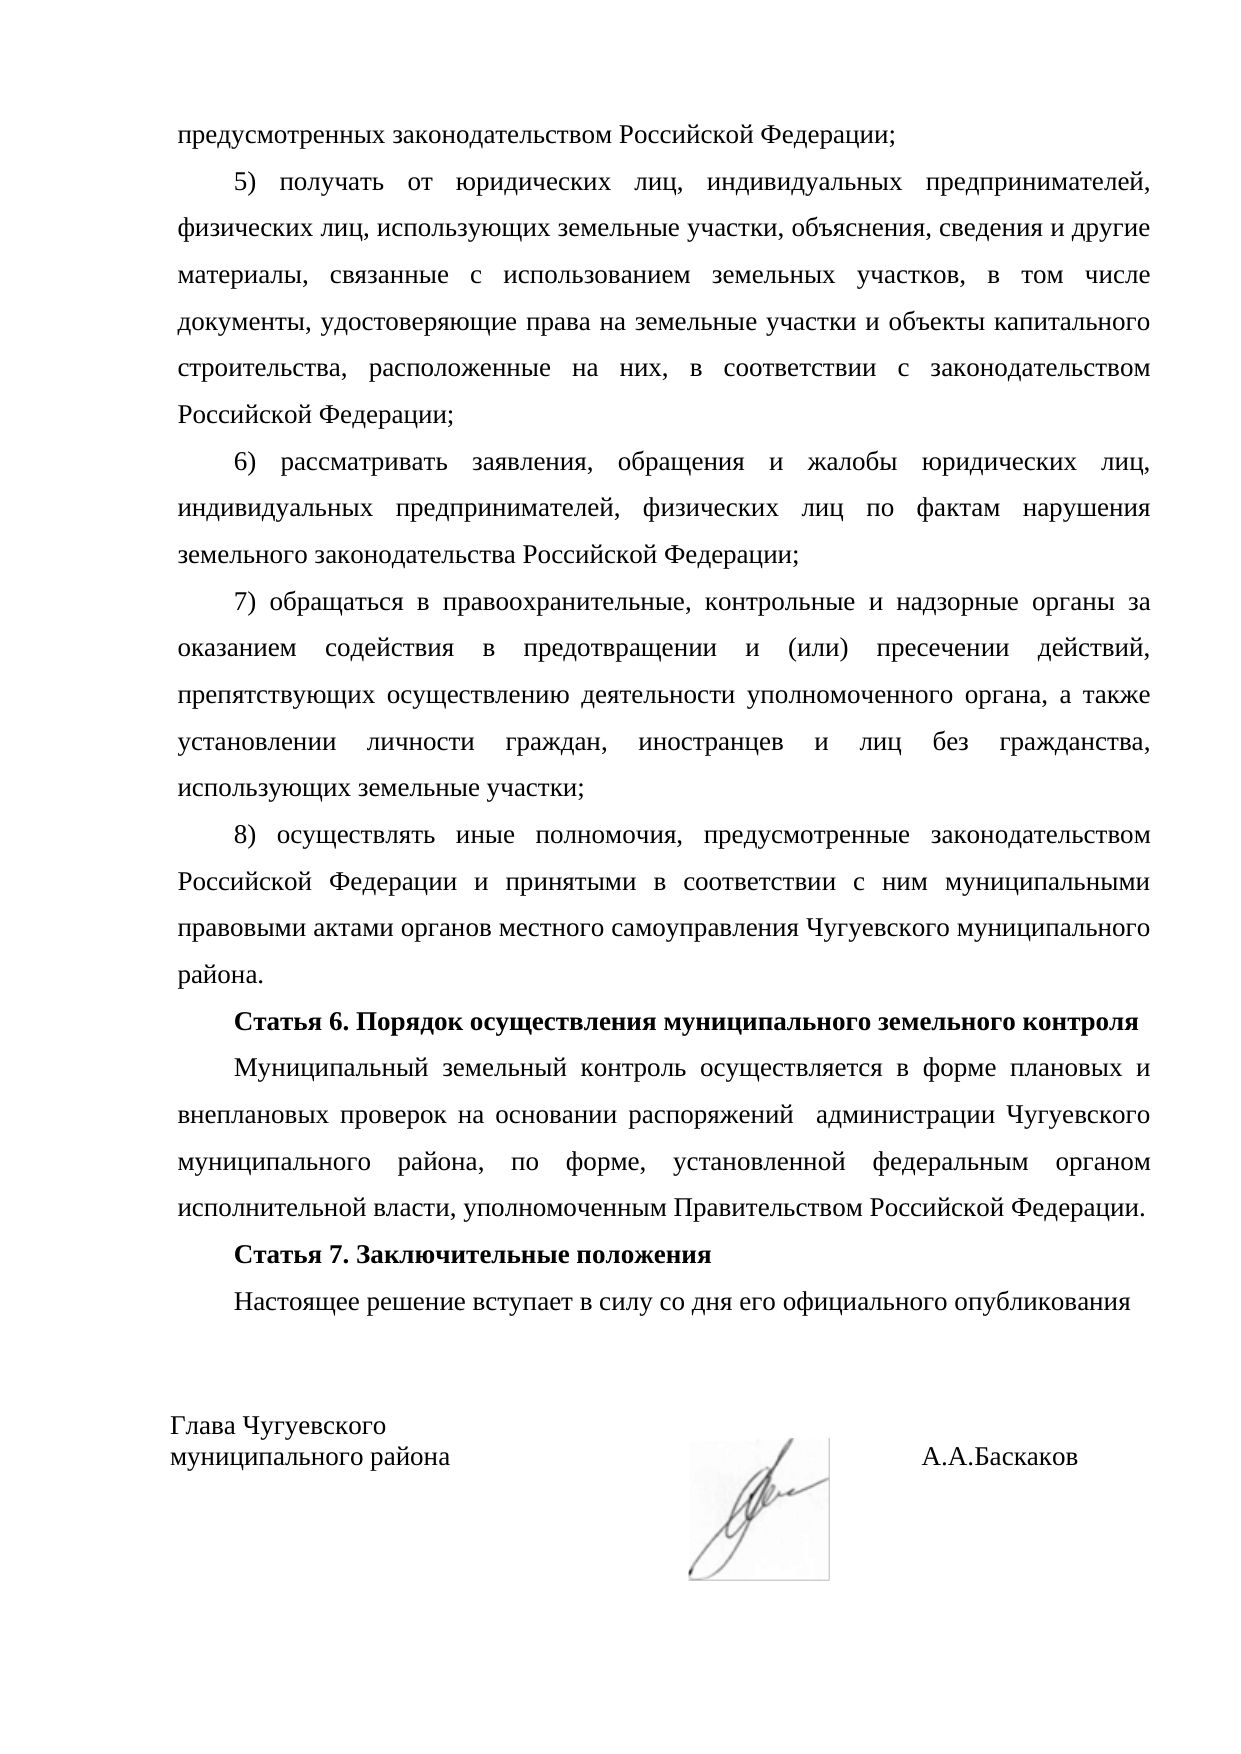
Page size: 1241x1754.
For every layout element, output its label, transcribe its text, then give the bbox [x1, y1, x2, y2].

text 5) получать от юридических лиц, индивидуальных предпринимателей, физических лиц, использующих земельные участки, объяснения, сведения и другие материалы, связанные с использованием земельных участков, в том числе документы, удостоверяющие права на земельные участки и объекты капитального строительства, расположенные на них, в соответствии с законодательством Российской Федерации; [177, 165, 1152, 429]
text 8) осуществлять иные полномочия, предусмотренные законодательством Российской Федерации и принятыми в соответствии с ним муниципальными правовыми актами органов местного самоуправления Чугуевского муниципального района. [177, 818, 1152, 989]
text Статья 7. Заключительные положения [177, 1238, 1152, 1269]
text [177, 118, 1152, 149]
picture [688, 1438, 830, 1582]
text 7) обращаться в правоохранительные, контрольные и надзорные органы за оказанием содействия в предотвращении и (или) пресечении действий, препятствующих осуществлению деятельности уполномоченного органа, а также установлении личности граждан, иностранцев и лиц без гражданства, использующих земельные участки; [177, 585, 1152, 803]
table_header А.А.Баскаков [891, 1409, 1110, 1612]
text Настоящее решение вступает в силу со дня его официального опубликования [177, 1285, 1152, 1316]
text Муниципальный земельный контроль осуществляется в форме плановых и внеплановых проверок на основании распоряжений администрации Чугуевского муниципального района, по форме, установленной федеральным органом исполнительной власти, уполномоченным Правительством Российской Федерации. [177, 1051, 1152, 1223]
text Статья 6. Порядок осуществления муниципального земельного контроля [177, 1005, 1152, 1036]
table_header Глава Чугуевского муниципального района [159, 1409, 627, 1612]
table_header [627, 1409, 891, 1612]
text 6) рассматривать заявления, обращения и жалобы юридических лиц, индивидуальных предпринимателей, физических лиц по фактам нарушения земельного законодательства Российской Федерации; [177, 445, 1152, 569]
